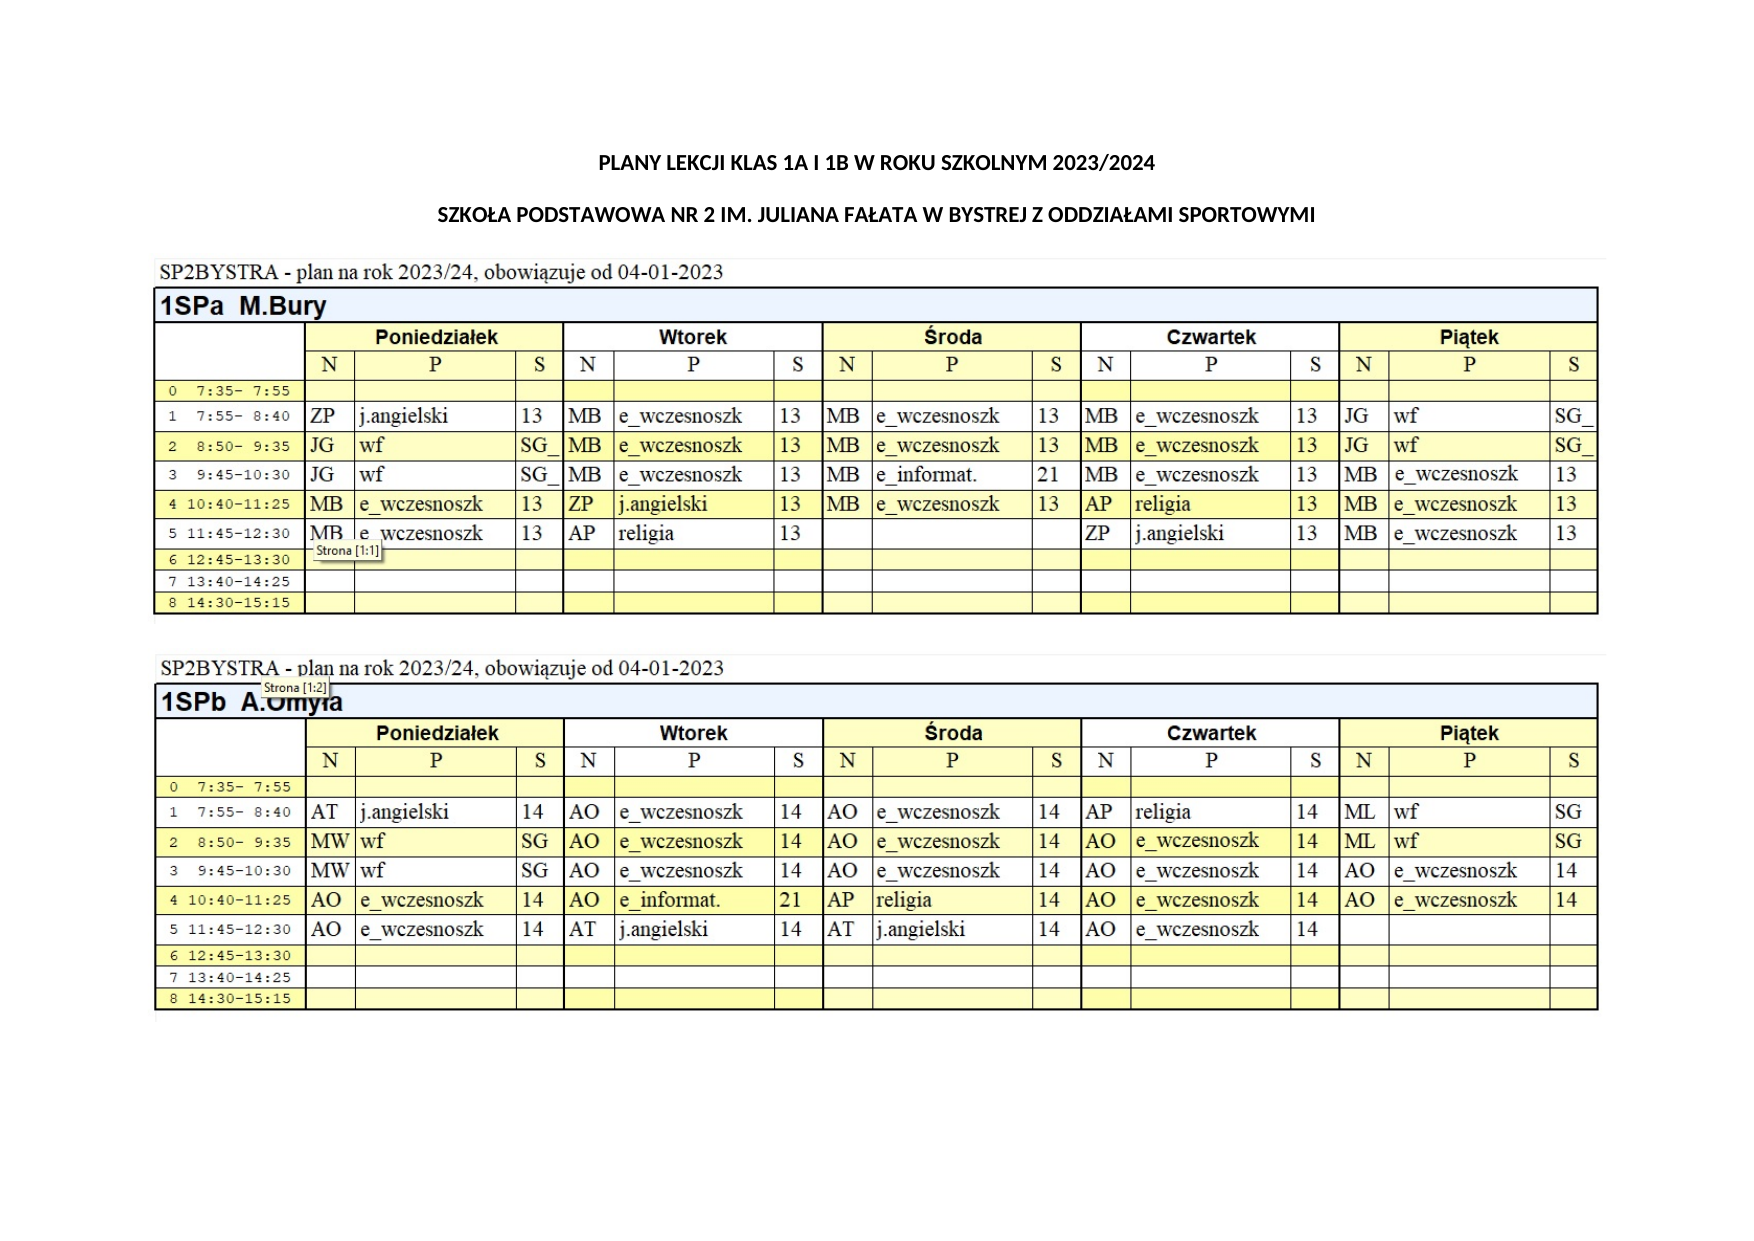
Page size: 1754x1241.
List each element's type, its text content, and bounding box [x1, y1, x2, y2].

text PLANY LEKCJI KLAS 1A I 1B W ROKU SZKOLNYM 2023/2024 [148, 148, 1606, 176]
picture [147, 253, 1607, 624]
picture [147, 648, 1607, 1022]
text SZKOŁA PODSTAWOWA NR 2 IM. JULIANA FAŁATA W BYSTREJ Z ODDZIAŁAMI SPORTOWYMI [148, 201, 1606, 229]
